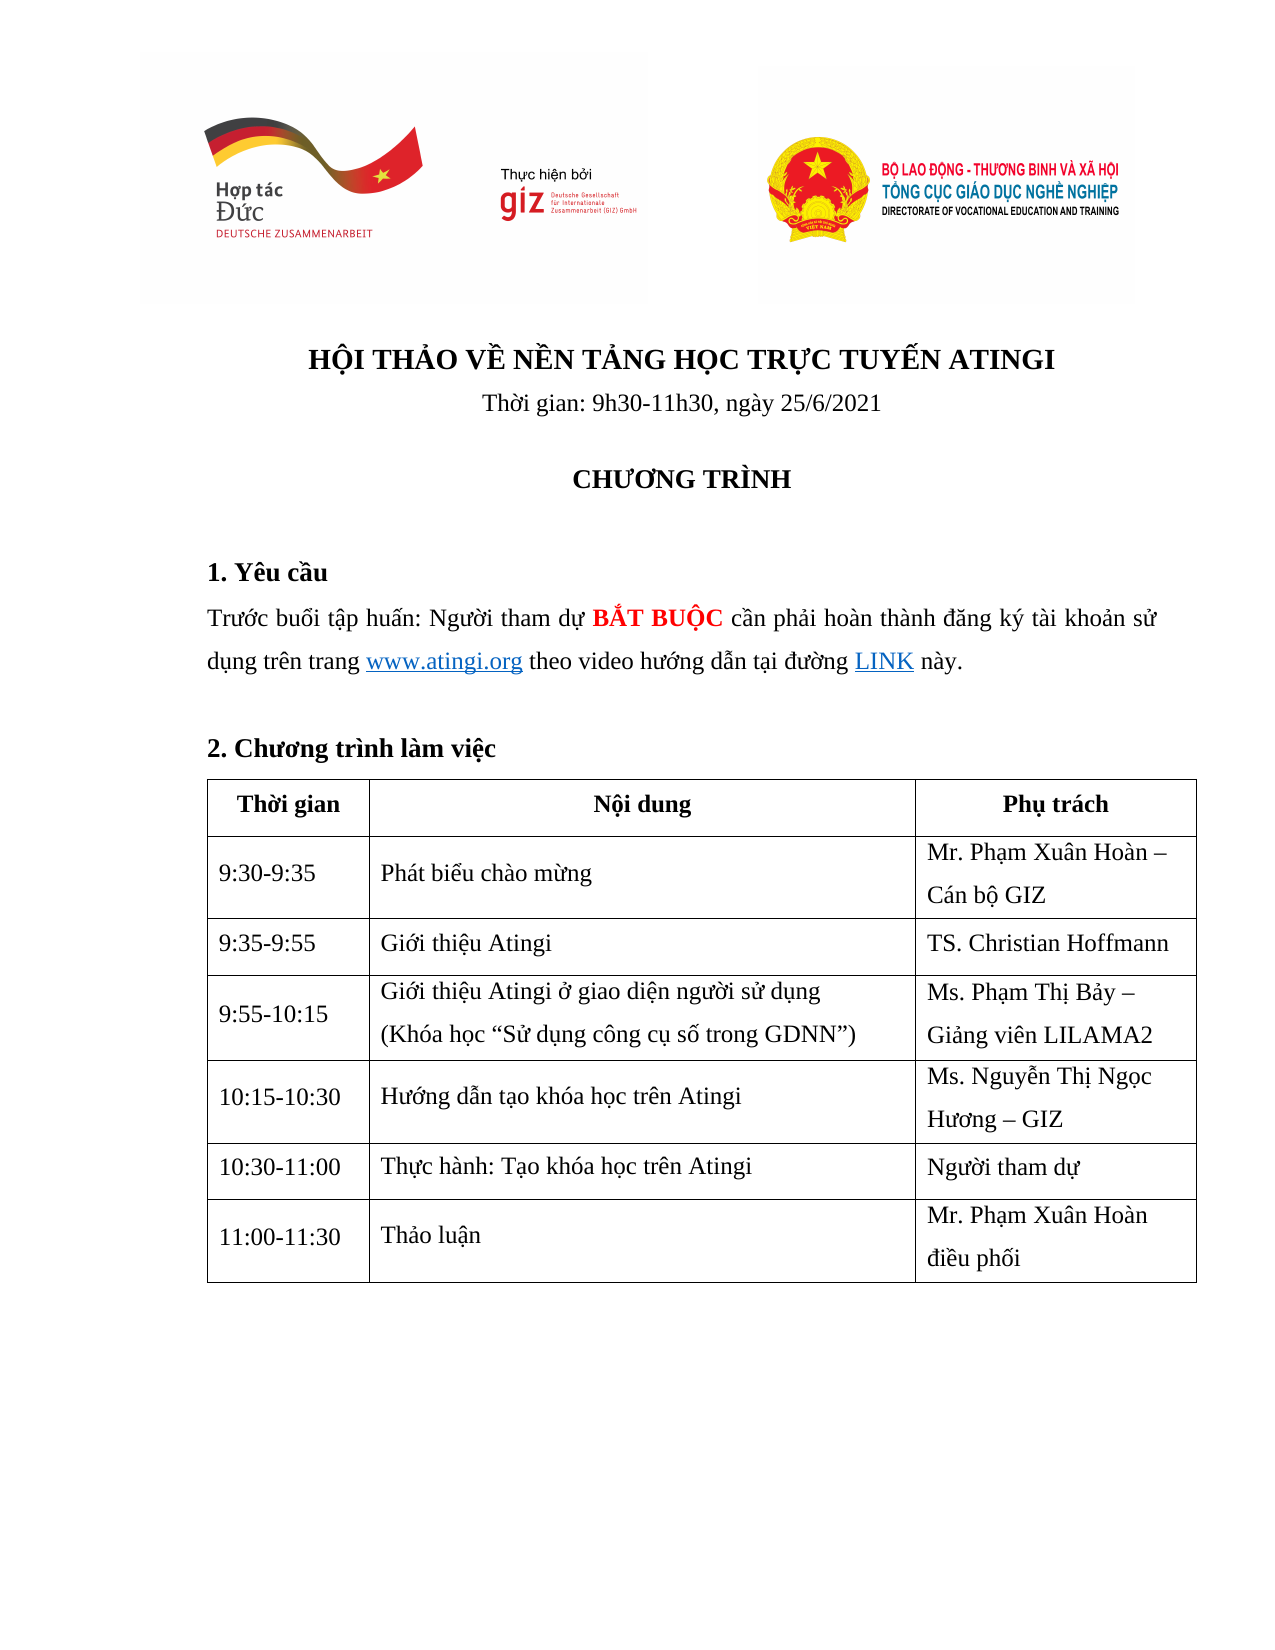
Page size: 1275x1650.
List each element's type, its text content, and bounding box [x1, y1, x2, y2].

picture [757, 66, 1135, 304]
table_cell Thảo luận [370, 1200, 915, 1282]
table_cell TS. Christian Hoffmann [916, 919, 1196, 975]
text CHƯƠNG TRÌNH [207, 463, 1157, 494]
table_cell Mr. Phạm Xuân Hoàn – Cán bộ GIZ [916, 837, 1196, 918]
table_cell 10:30-11:00 [208, 1144, 369, 1199]
table_cell Hướng dẫn tạo khóa học trên Atingi [370, 1061, 915, 1142]
table_cell 11:00-11:30 [208, 1200, 369, 1282]
table_cell 9:30-9:35 [208, 837, 369, 918]
table_cell 9:55-10:15 [208, 976, 369, 1060]
table_cell Giới thiệu Atingi [370, 919, 915, 975]
text 1. Yêu cầu [207, 556, 1157, 587]
table_cell Thực hành: Tạo khóa học trên Atingi [370, 1144, 915, 1199]
table_cell 9:35-9:55 [208, 919, 369, 975]
picture [139, 52, 649, 304]
table_cell Mr. Phạm Xuân Hoàn điều phối [916, 1200, 1196, 1282]
text Thời gian: 9h30-11h30, ngày 25/6/2021 [207, 388, 1157, 417]
table_header Phụ trách [916, 780, 1196, 836]
table_header Nội dung [370, 780, 915, 836]
table_cell 10:15-10:30 [208, 1061, 369, 1142]
text 2. Chương trình làm việc [207, 732, 1157, 763]
text HỘI THẢO VỀ NỀN TẢNG HỌC TRỰC TUYẾN ATINGI [207, 342, 1157, 376]
table_cell Ms. Phạm Thị Bảy – Giảng viên LILAMA2 [916, 976, 1196, 1060]
table_cell Giới thiệu Atingi ở giao diện người sử dụng (Khóa học “Sử dụng công cụ số trong GDNN”) [370, 976, 915, 1060]
table_header Thời gian [208, 780, 369, 836]
table_cell Phát biểu chào mừng [370, 837, 915, 918]
text Trước buổi tập huấn: Người tham dự BẮT BUỘC cần phải hoàn thành đăng ký tài khoản sử dụng trên trang www.atingi.org theo video hướng dẫn tại đường LINK này. [207, 603, 1157, 675]
table_cell Ms. Nguyễn Thị Ngọc Hương – GIZ [916, 1061, 1196, 1142]
table_cell Người tham dự [916, 1144, 1196, 1199]
